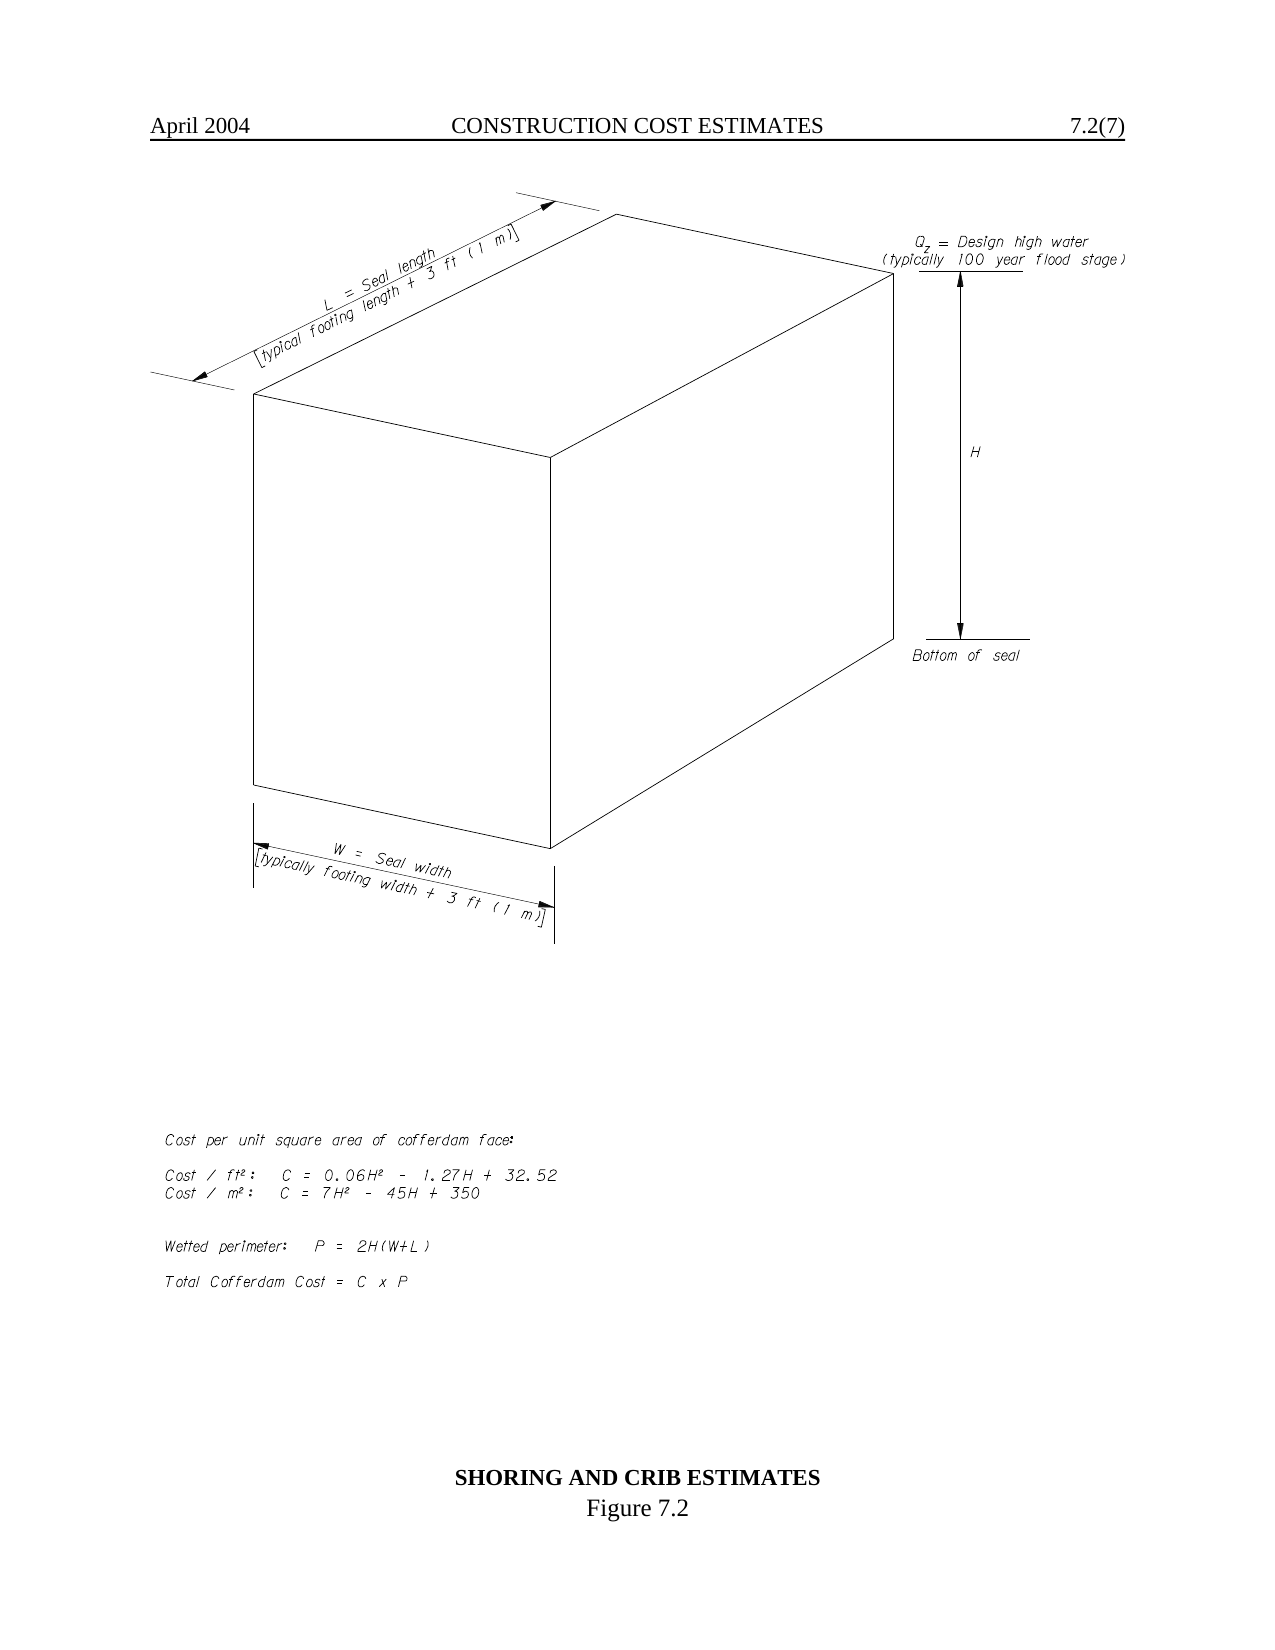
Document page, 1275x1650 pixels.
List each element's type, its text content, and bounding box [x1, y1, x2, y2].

text SHORING AND CRIB ESTIMATES [150, 1464, 1125, 1491]
subtitle Figure 7.2 [150, 1493, 1125, 1522]
